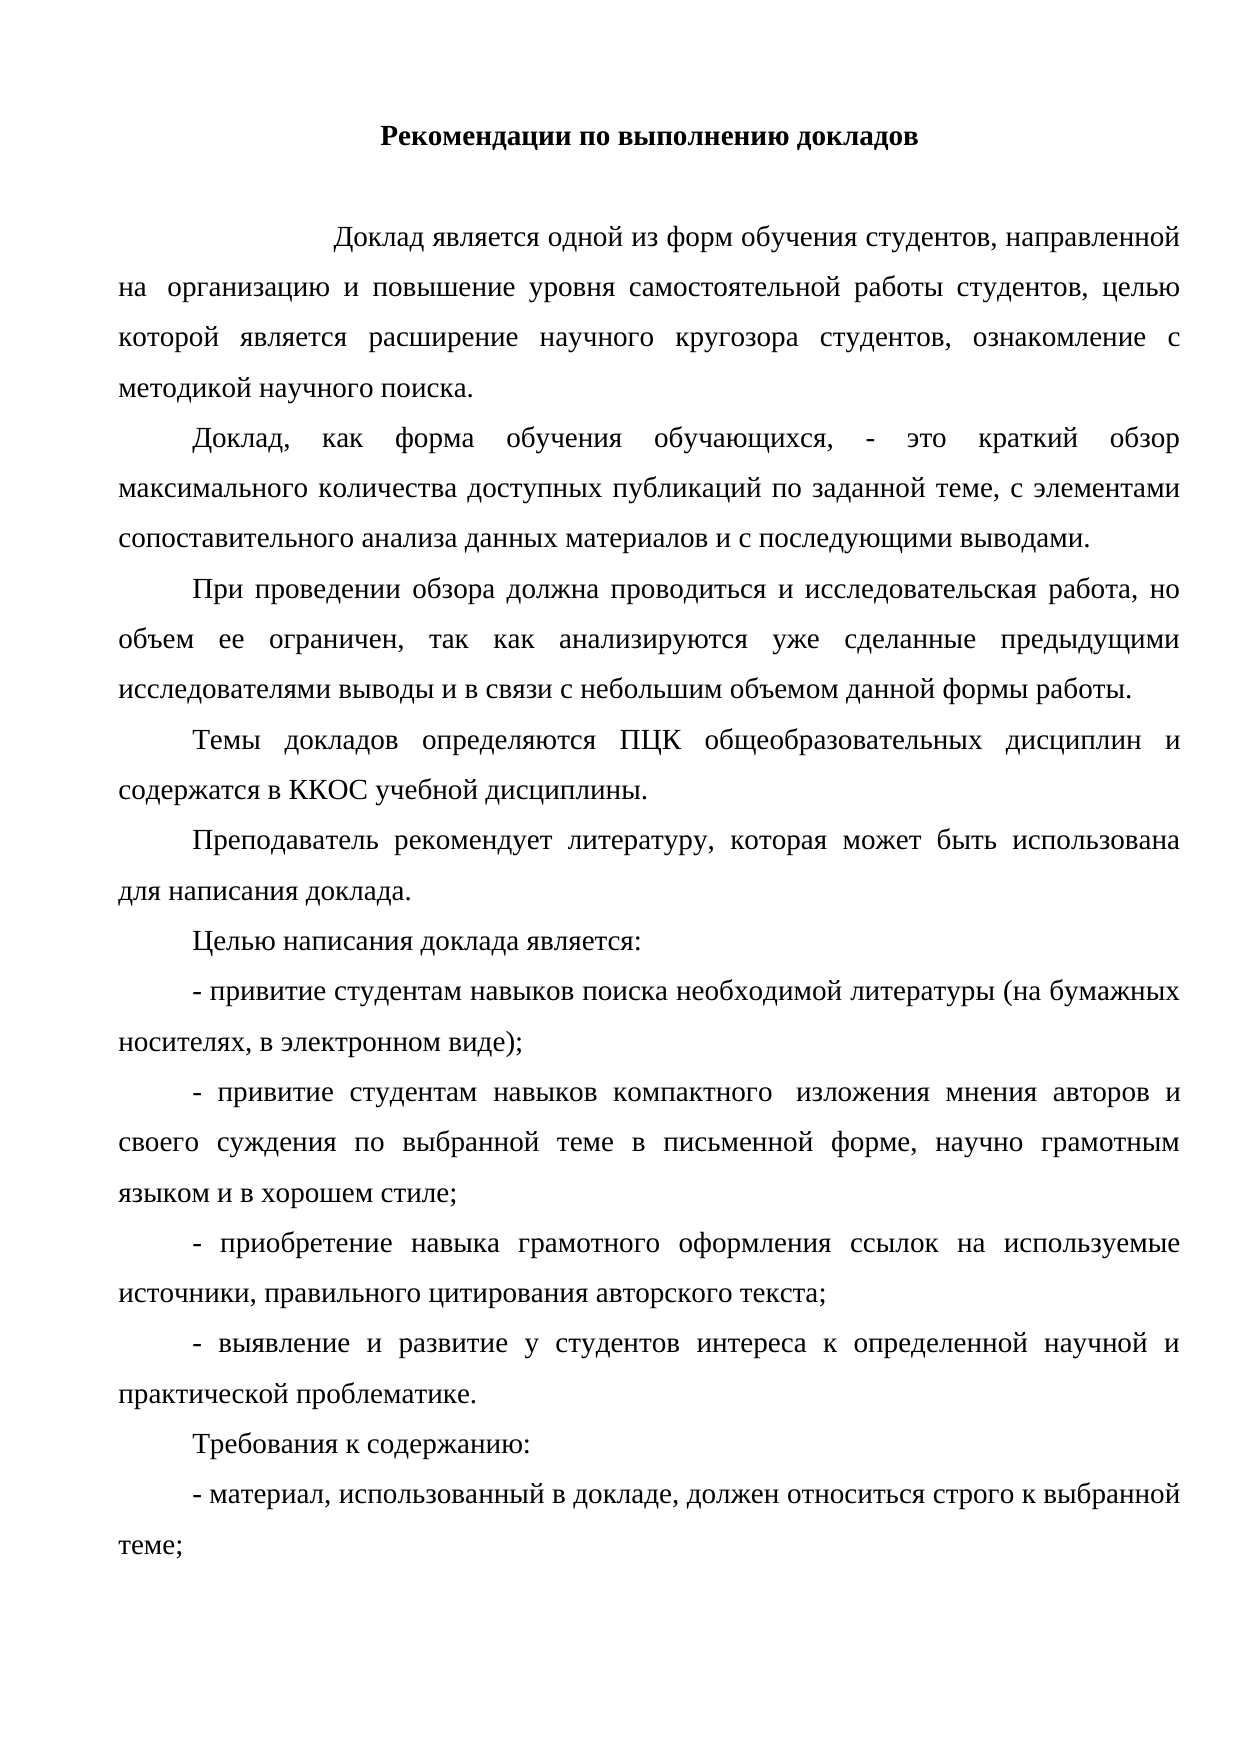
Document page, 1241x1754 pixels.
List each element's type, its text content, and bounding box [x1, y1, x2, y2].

text - приобретение навыка грамотного оформления ссылок на используемые источники, правильного цитирования авторского текста; [118, 1225, 1181, 1309]
text Доклад является одной из форм обучения студентов, направленной на организацию и повышение уровня самостоятельной работы студентов, целью которой является расширение научного кругозора студентов, ознакомление с методикой научного поиска. [118, 219, 1181, 403]
text Требования к содержанию: [118, 1426, 1181, 1460]
text - выявление и развитие у студентов интереса к определенной научной и практической проблематике. [118, 1326, 1181, 1409]
text Темы докладов определяются ПЦК общеобразовательных дисциплин и содержатся в ККОС учебной дисциплины. [118, 722, 1181, 806]
text Целью написания доклада является: [118, 923, 1181, 957]
text Рекомендации по выполнению докладов [118, 118, 1181, 152]
text Преподаватель рекомендует литературу, которая может быть использована для написания доклада. [118, 822, 1181, 906]
text Доклад, как форма обучения обучающихся, - это краткий обзор максимального количества доступных публикаций по заданной теме, с элементами сопоставительного анализа данных материалов и с последующими выводами. [118, 420, 1181, 554]
text - материал, использованный в докладе, должен относиться строго к выбранной теме; [118, 1477, 1181, 1560]
text - привитие студентам навыков поиска необходимой литературы (на бумажных носителях, в электронном виде); [118, 973, 1181, 1057]
text - привитие студентам навыков компактного изложения мнения авторов и своего суждения по выбранной теме в письменной форме, научно грамотным языком и в хорошем стиле; [118, 1074, 1181, 1208]
text При проведении обзора должна проводиться и исследовательская работа, но объем ее ограничен, так как анализируются уже сделанные предыдущими исследователями выводы и в связи с небольшим объемом данной формы работы. [118, 571, 1181, 705]
